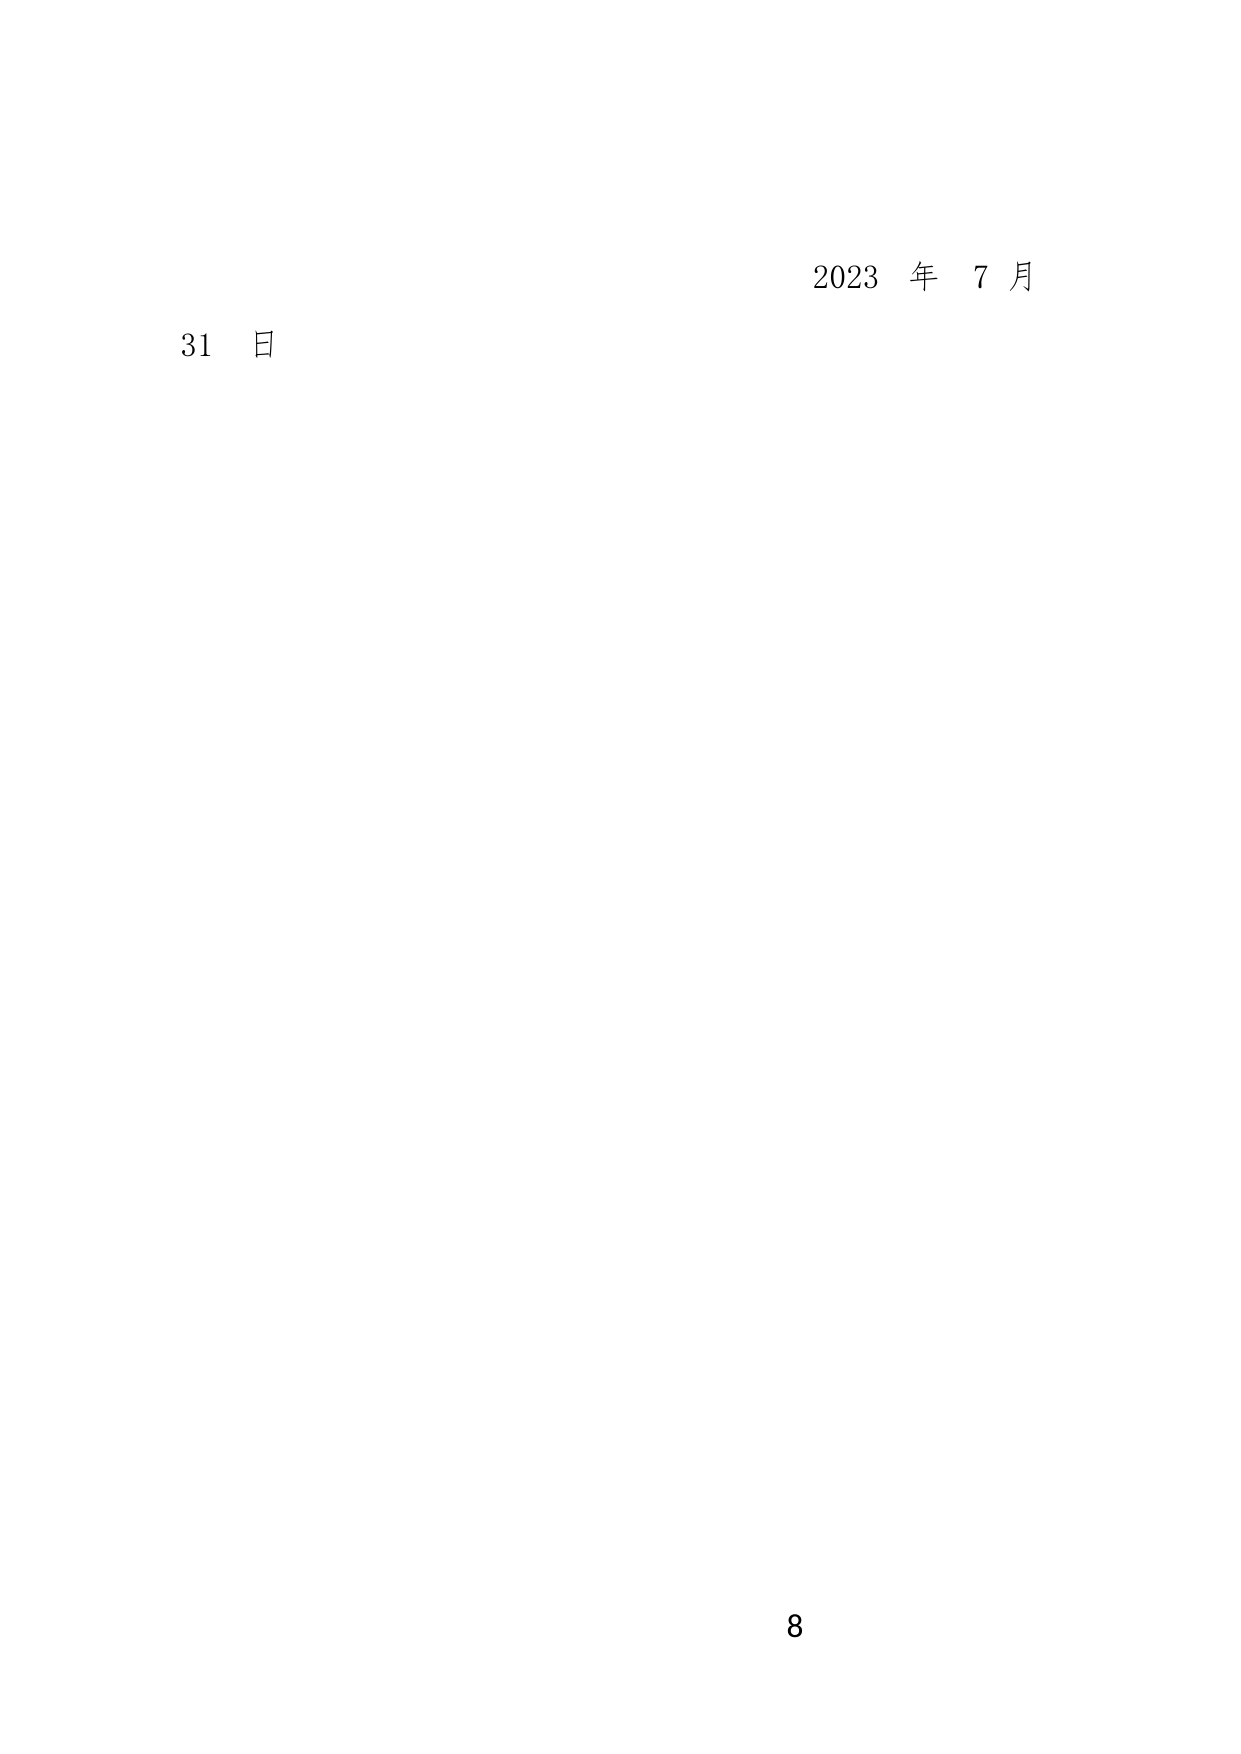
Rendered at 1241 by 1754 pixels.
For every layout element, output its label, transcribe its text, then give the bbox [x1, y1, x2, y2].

text 2023年7月31日 [180, 241, 1072, 376]
